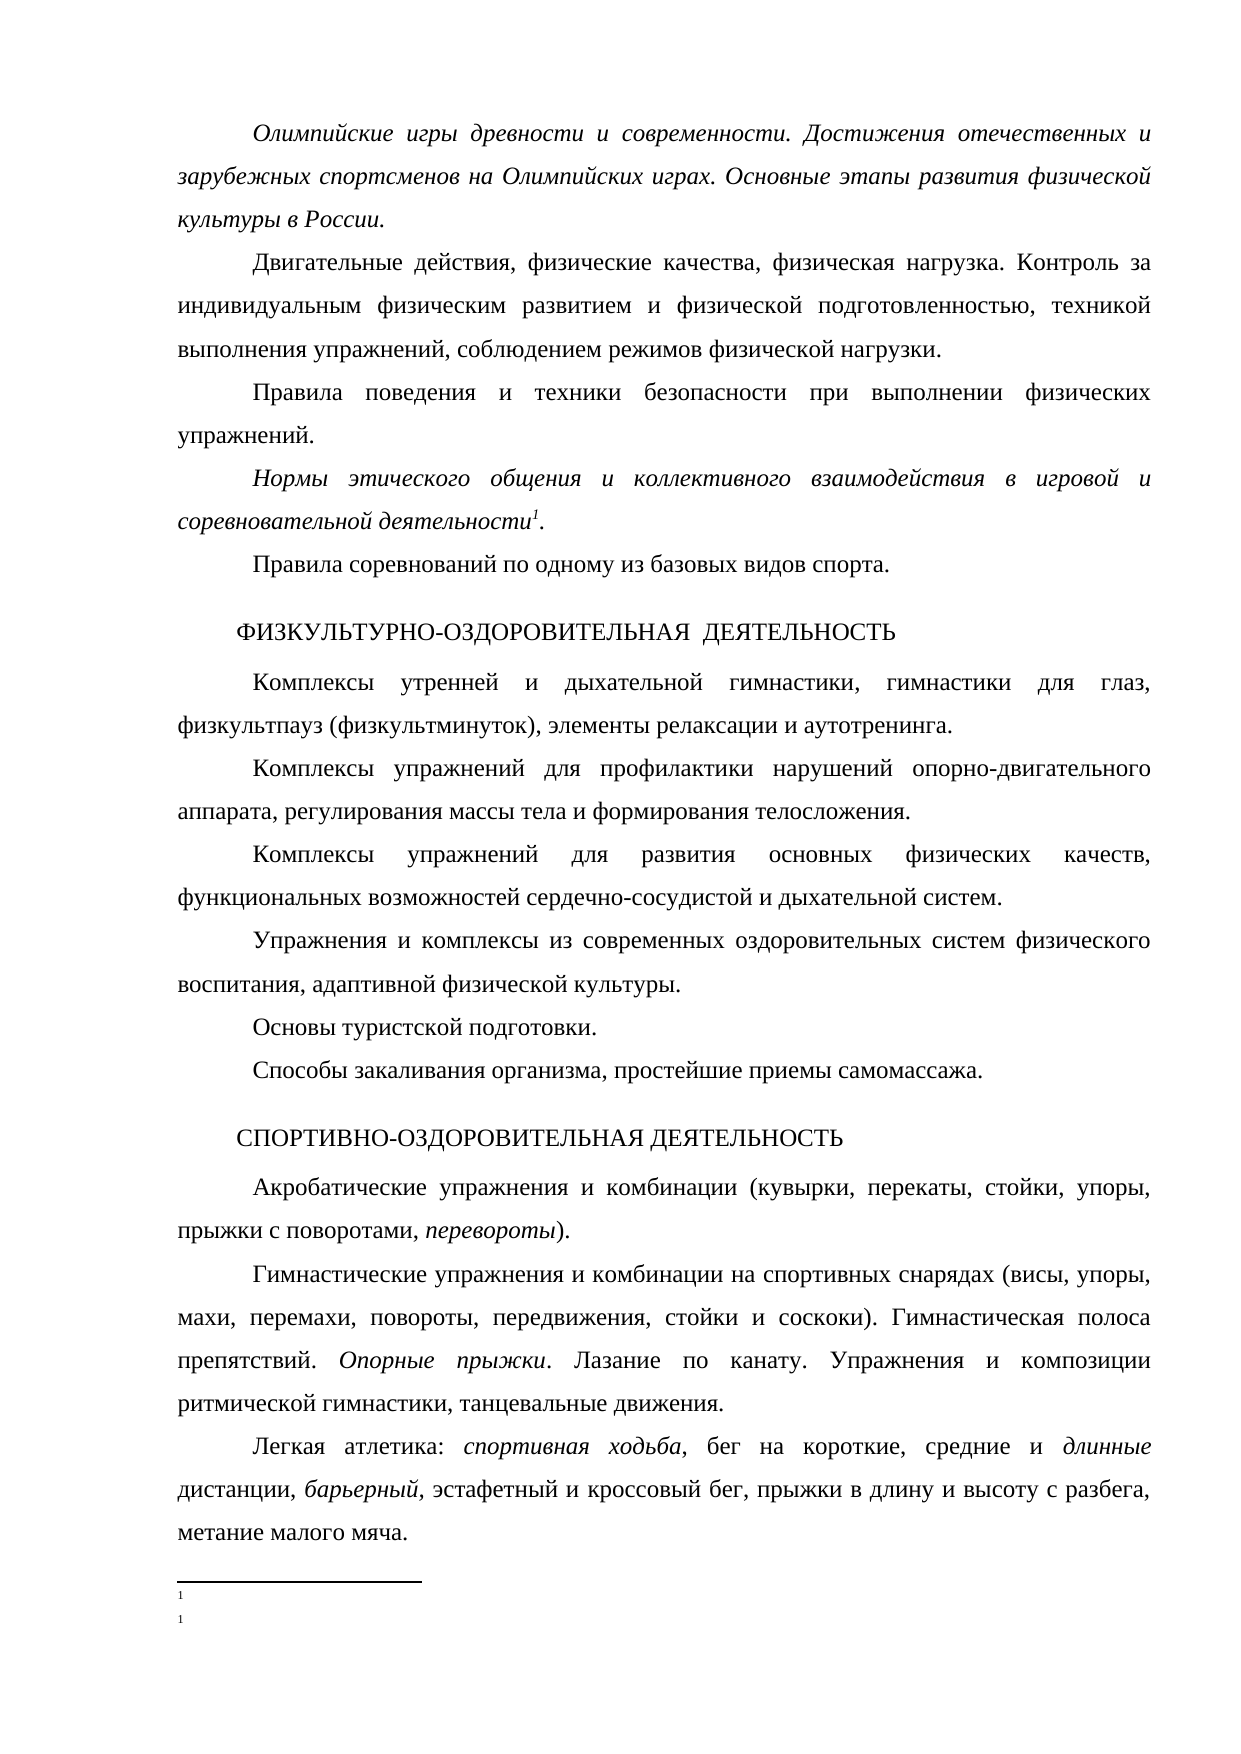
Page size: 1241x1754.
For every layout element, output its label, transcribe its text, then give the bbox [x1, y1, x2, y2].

text Способы закаливания организма, простейшие приемы самомассажа. [177, 1055, 1152, 1084]
text Основы туристской подготовки. [177, 1012, 1152, 1041]
text Физкультурно-оздоровительная деятельность [236, 617, 1152, 646]
text Правила соревнований по одному из базовых видов спорта. [177, 549, 1152, 578]
text Правила поведения и техники безопасности при выполнении физических упражнений. [177, 377, 1152, 449]
text Нормы этического общения и коллективного взаимодействия в игровой и соревновательной деятельности1. [177, 463, 1152, 535]
text Спортивно-оздоровительная деятельность [236, 1123, 1152, 1152]
text Комплексы утренней и дыхательной гимнастики, гимнастики для глаз, физкультпауз (физкультминуток), элементы релаксации и аутотренинга. [177, 667, 1152, 739]
text Упражнения и комплексы из современных оздоровительных систем физического воспитания, адаптивной физической культуры. [177, 926, 1152, 997]
text Комплексы упражнений для профилактики нарушений опорно-двигательного аппарата, регулирования массы тела и формирования телосложения. [177, 753, 1152, 825]
text Гимнастические упражнения и комбинации на спортивных снарядах (висы, упоры, махи, перемахи, повороты, передвижения, стойки и соскоки). Гимнастическая полоса препятствий. Опорные прыжки. Лазание по канату. Упражнения и композиции ритмической гимнастики, танцевальные движения. [177, 1259, 1152, 1417]
text Комплексы упражнений для развития основных физических качеств, функциональных возможностей сердечно-сосудистой и дыхательной систем. [177, 839, 1152, 911]
text Акробатические упражнения и комбинации (кувырки, перекаты, стойки, упоры, прыжки с поворотами, перевороты). [177, 1172, 1152, 1244]
text Олимпийские игры древности и современности. Достижения отечественных и зарубежных спортсменов на Олимпийских играх. Основные этапы развития физической культуры в России. [177, 118, 1152, 233]
text Двигательные действия, физические качества, физическая нагрузка. Контроль за индивидуальным физическим развитием и физической подготовленностью, техникой выполнения упражнений, соблюдением режимов физической нагрузки. [177, 247, 1152, 362]
text Легкая атлетика: спортивная ходьба, бег на короткие, средние и длинные дистанции, барьерный, эстафетный и кроссовый бег, прыжки в длину и высоту с разбега, метание малого мяча. [177, 1431, 1152, 1546]
